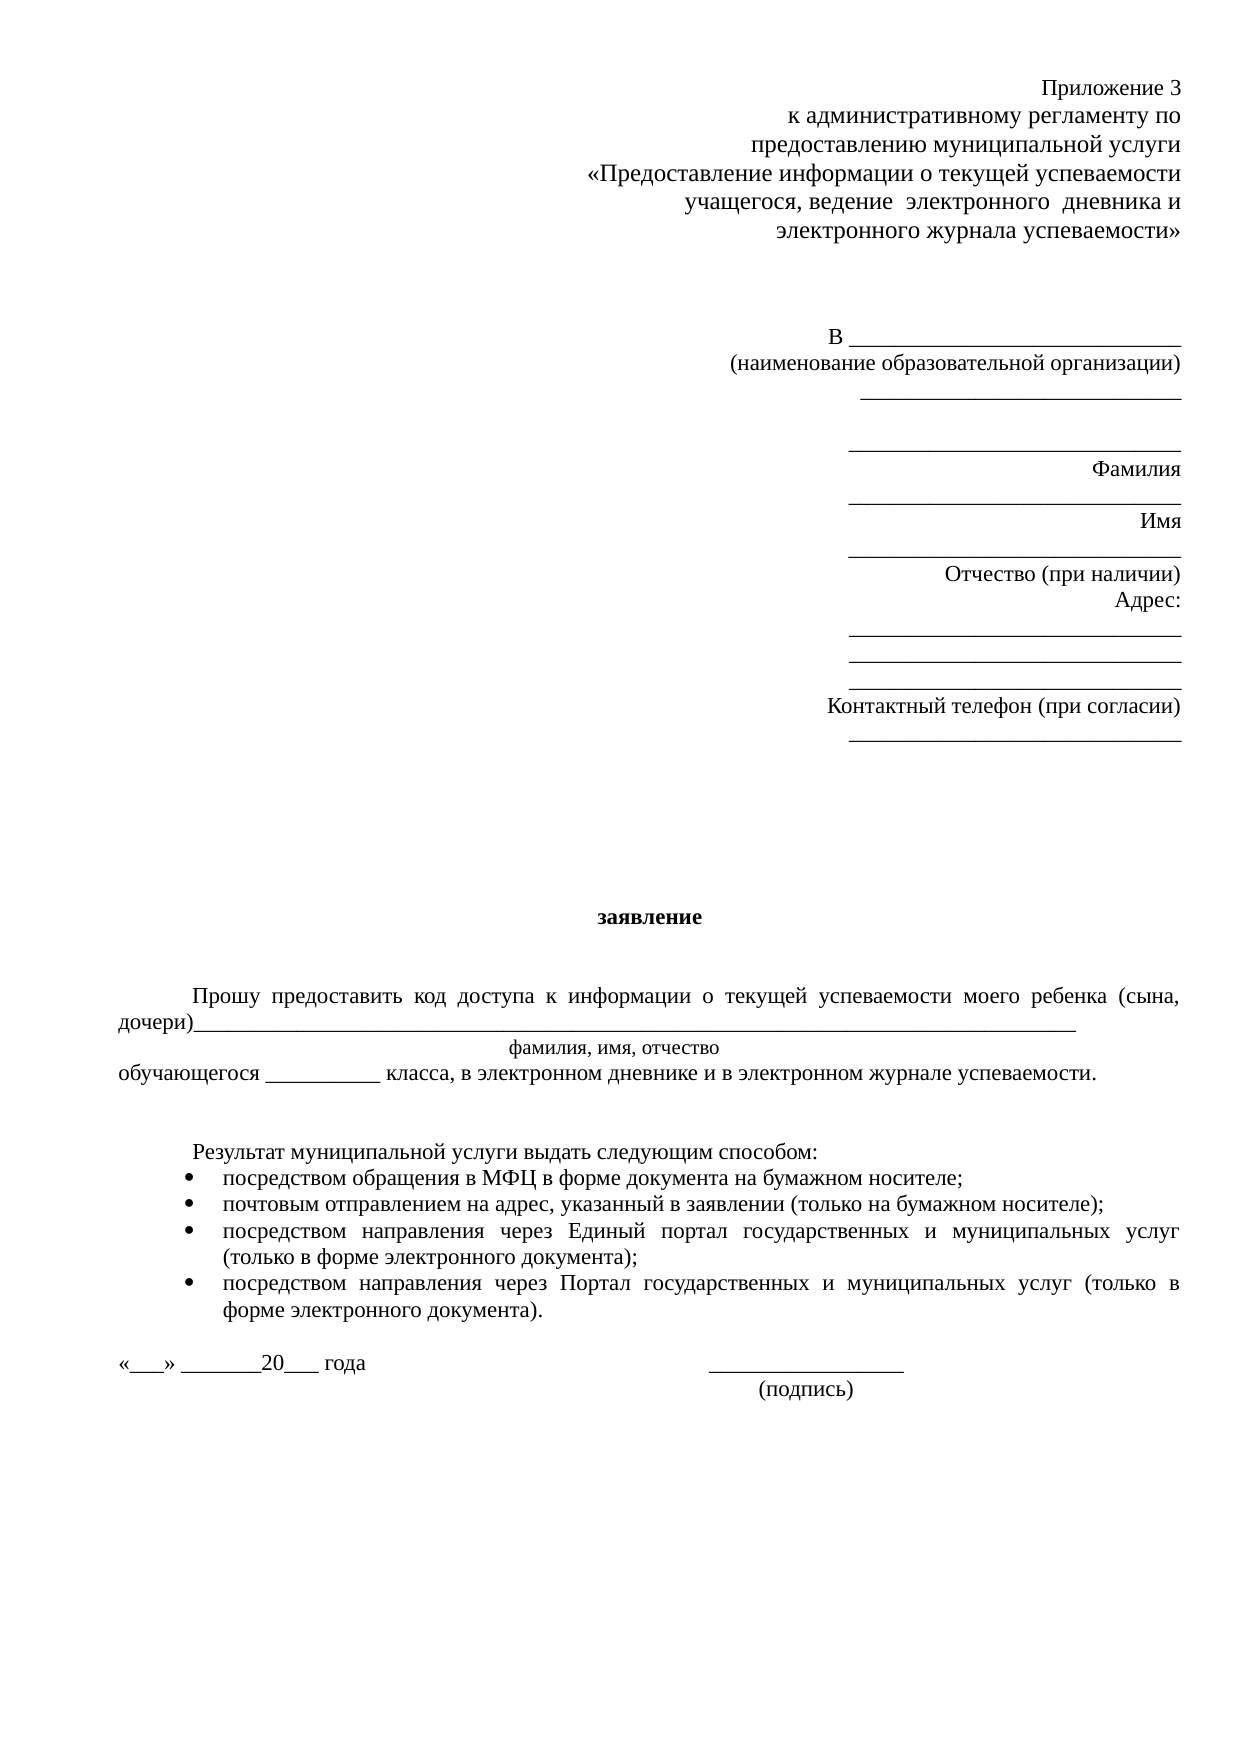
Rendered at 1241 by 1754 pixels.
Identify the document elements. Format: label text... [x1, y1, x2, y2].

text фамилия, имя, отчество [118, 1034, 1181, 1059]
text ____________________________ [118, 376, 1181, 402]
text Фамилия [118, 455, 1181, 481]
text обучающегося __________ класса, в электронном дневнике и в электронном журнале успеваемости. [118, 1059, 1181, 1085]
text Приложение 3 [118, 74, 1181, 100]
text к административному регламенту по [634, 100, 1181, 129]
text _____________________________ [118, 481, 1181, 507]
text предоставлению муниципальной услуги [561, 129, 1181, 158]
text «Предоставление информации о текущей успеваемости учащегося, ведение электронного дневника и электронного журнала успеваемости» [577, 158, 1181, 244]
text (подпись) [118, 1375, 1181, 1401]
text Отчество (при наличии) [118, 560, 1181, 587]
list почтовым отправлением на адрес, указанный в заявлении (только на бумажном носителе); [185, 1190, 1181, 1217]
text Прошу предоставить код доступа к информации о текущей успеваемости моего ребенка (сына, дочери)_____________________________________________________________________________ [118, 982, 1181, 1034]
text В _____________________________ [118, 323, 1181, 349]
text _____________________________ [118, 428, 1181, 455]
list посредством направления через Портал государственных и муниципальных услуг (только в форме электронного документа). [185, 1269, 1181, 1322]
list посредством обращения в МФЦ в форме документа на бумажном носителе; [185, 1164, 1181, 1190]
text _____________________________ [118, 666, 1181, 692]
text _____________________________ [118, 613, 1181, 639]
list посредством направления через Единый портал государственных и муниципальных услуг (только в форме электронного документа); [185, 1217, 1181, 1269]
text Контактный телефон (при согласии) [118, 692, 1181, 718]
text (наименование образовательной организации) [118, 349, 1181, 376]
text _____________________________ [118, 718, 1181, 745]
text заявление [118, 903, 1181, 929]
text _____________________________ [118, 639, 1181, 666]
text «___» _______20___ года _________________ [118, 1348, 1181, 1375]
text Имя [118, 507, 1181, 534]
text _____________________________ [118, 534, 1181, 560]
text Адрес: [118, 587, 1181, 613]
text Результат муниципальной услуги выдать следующим способом: [118, 1138, 1181, 1164]
